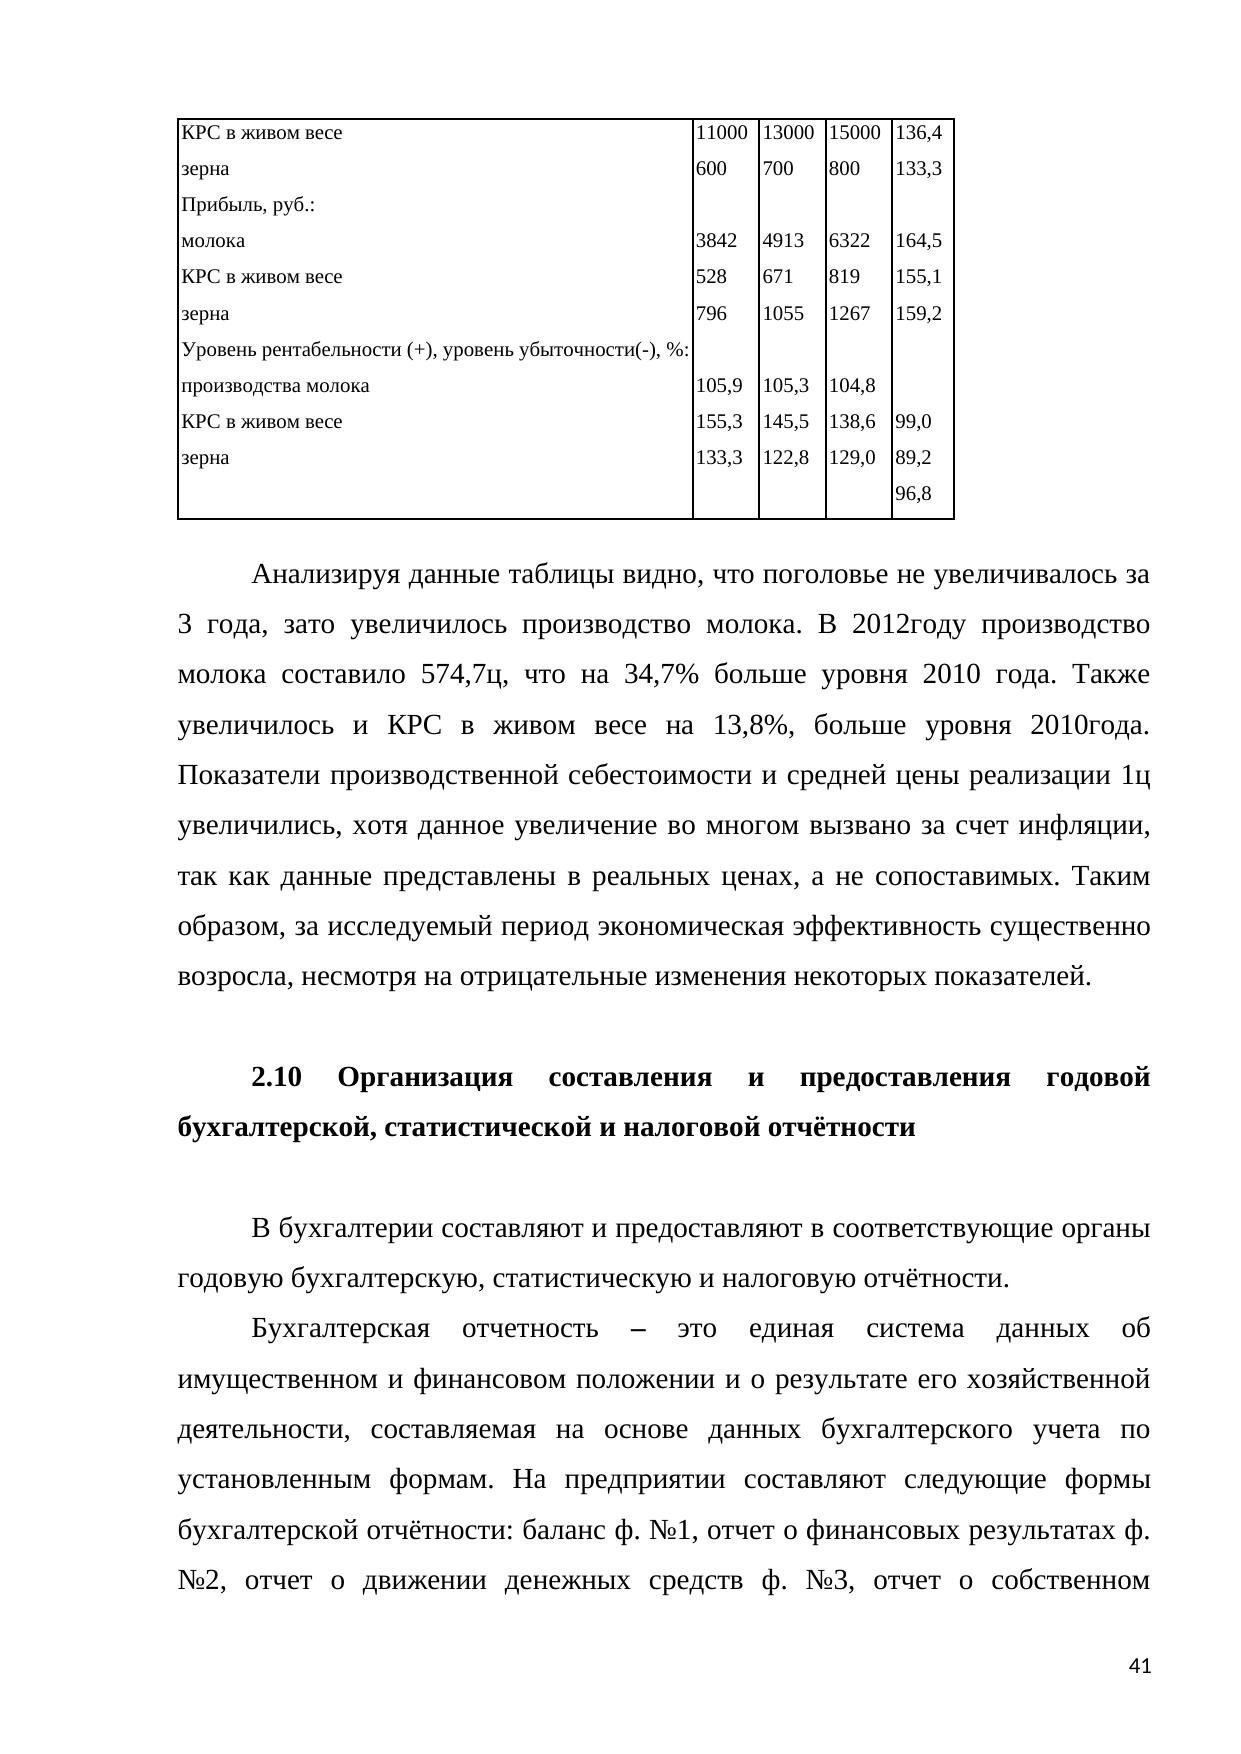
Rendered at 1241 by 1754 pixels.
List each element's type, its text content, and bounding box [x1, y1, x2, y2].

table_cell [827, 120, 891, 518]
text 2.10 Организация составления и предоставления годовой бухгалтерской, статистической и налоговой отчётности [177, 1059, 1152, 1143]
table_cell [694, 120, 758, 518]
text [177, 1311, 1152, 1596]
text В бухгалтерии составляют и предоставляют в соответствующие органы годовую бухгалтерскую, статистическую и налоговую отчётности. [177, 1210, 1152, 1294]
text Анализируя данные таблицы видно, что поголовье не увеличивалось за 3 года, зато увеличилось производство молока. В 2012году производство молока составило 574,7ц, что на 34,7% больше уровня 2010 года. Также увеличилось и КРС в живом весе на 13,8%, больше уровня 2010года. Показатели производственной себестоимости и средней цены реализации 1ц увеличились, хотя данное увеличение во многом вызвано за счет инфляции, так как данные представлены в реальных ценах, а не сопоставимых. Таким образом, за исследуемый период экономическая эффективность существенно возросла, несмотря на отрицательные изменения некоторых показателей. [177, 556, 1152, 992]
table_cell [760, 120, 825, 518]
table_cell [893, 120, 953, 518]
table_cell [179, 120, 692, 518]
